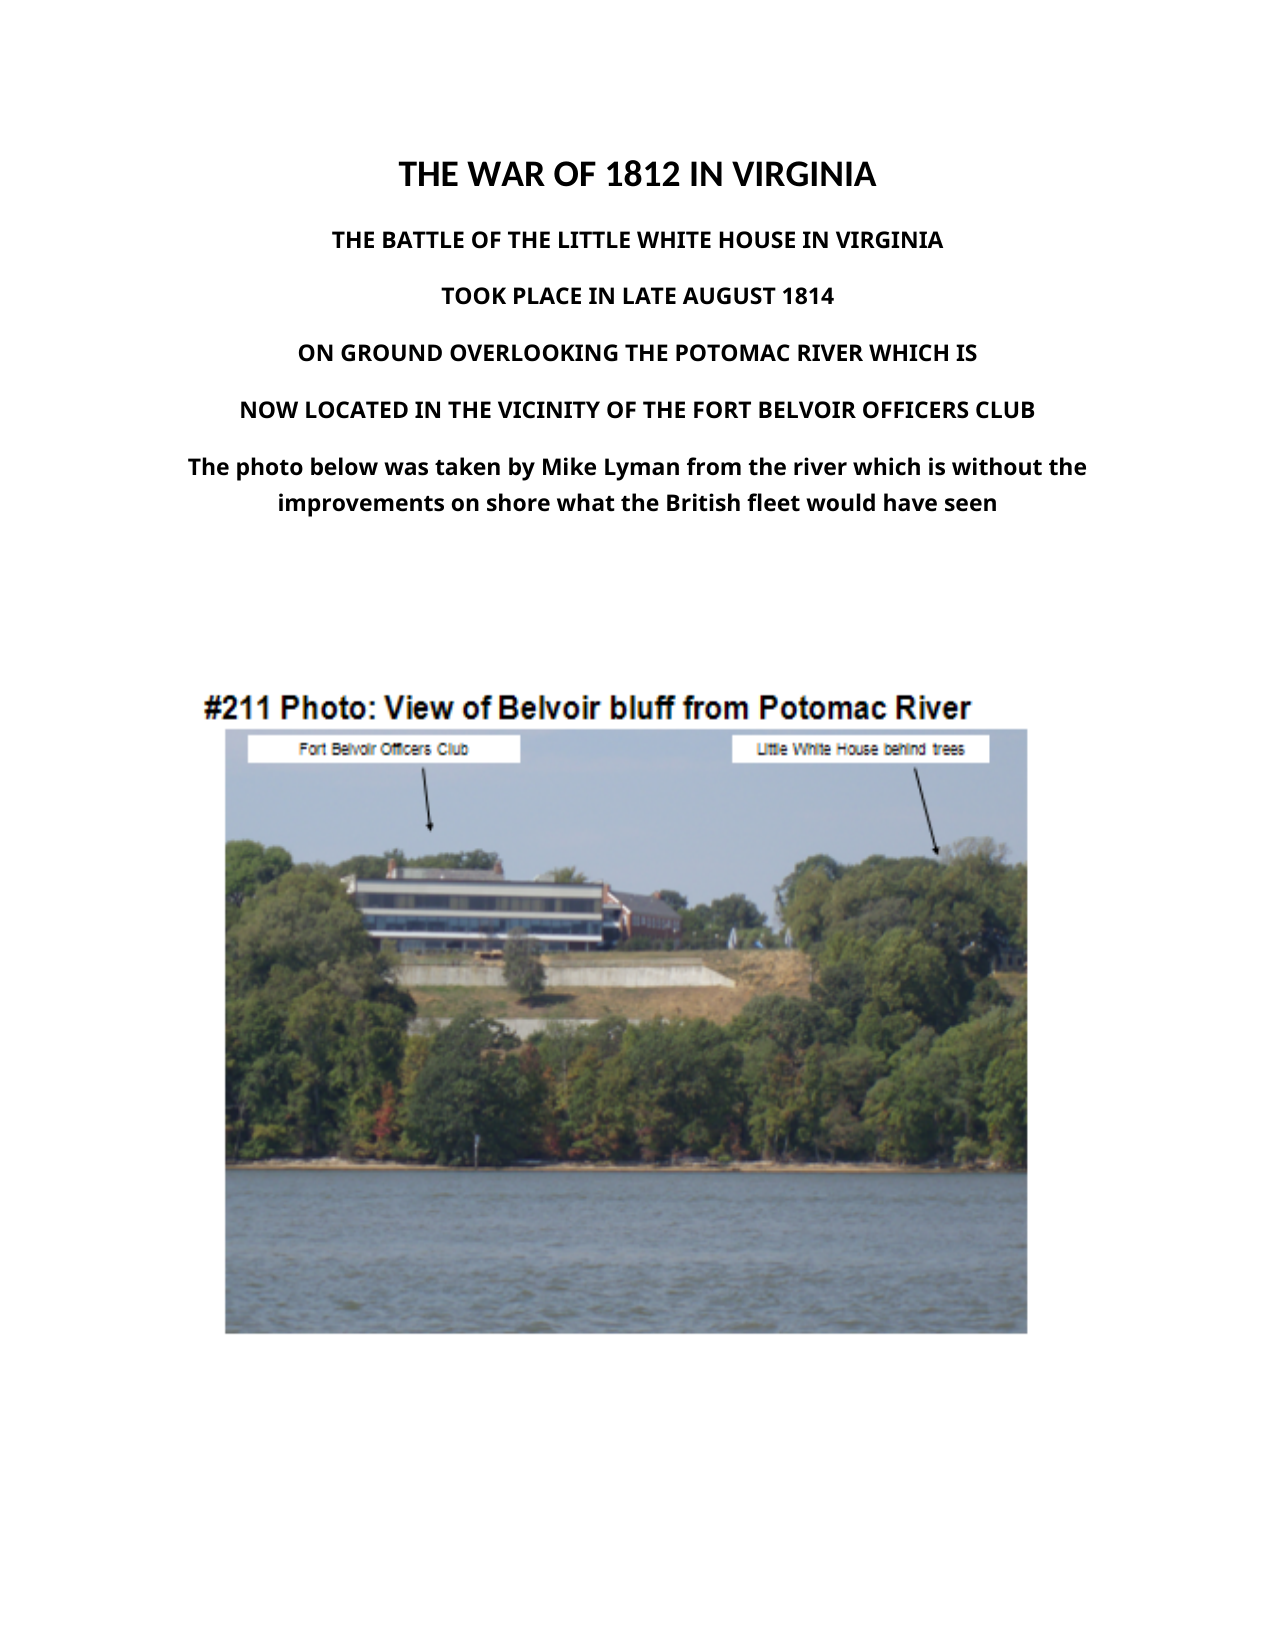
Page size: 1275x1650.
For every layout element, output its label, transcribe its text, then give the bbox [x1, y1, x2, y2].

text TOOK PLACE IN LATE AUGUST 1814 [150, 280, 1125, 312]
text NOW LOCATED IN THE VICINITY OF THE FORT BELVOIR OFFICERS CLUB [150, 394, 1125, 425]
picture [150, 656, 1058, 1372]
text THE BATTLE OF THE LITTLE WHITE HOUSE IN VIRGINIA [150, 223, 1125, 255]
text THE WAR OF 1812 IN VIRGINIA [150, 150, 1125, 196]
text ON GROUND OVERLOOKING THE POTOMAC RIVER WHICH IS [150, 337, 1125, 368]
text The photo below was taken by Mike Lyman from the river which is without the improvements on shore what the British fleet would have seen [150, 451, 1125, 518]
